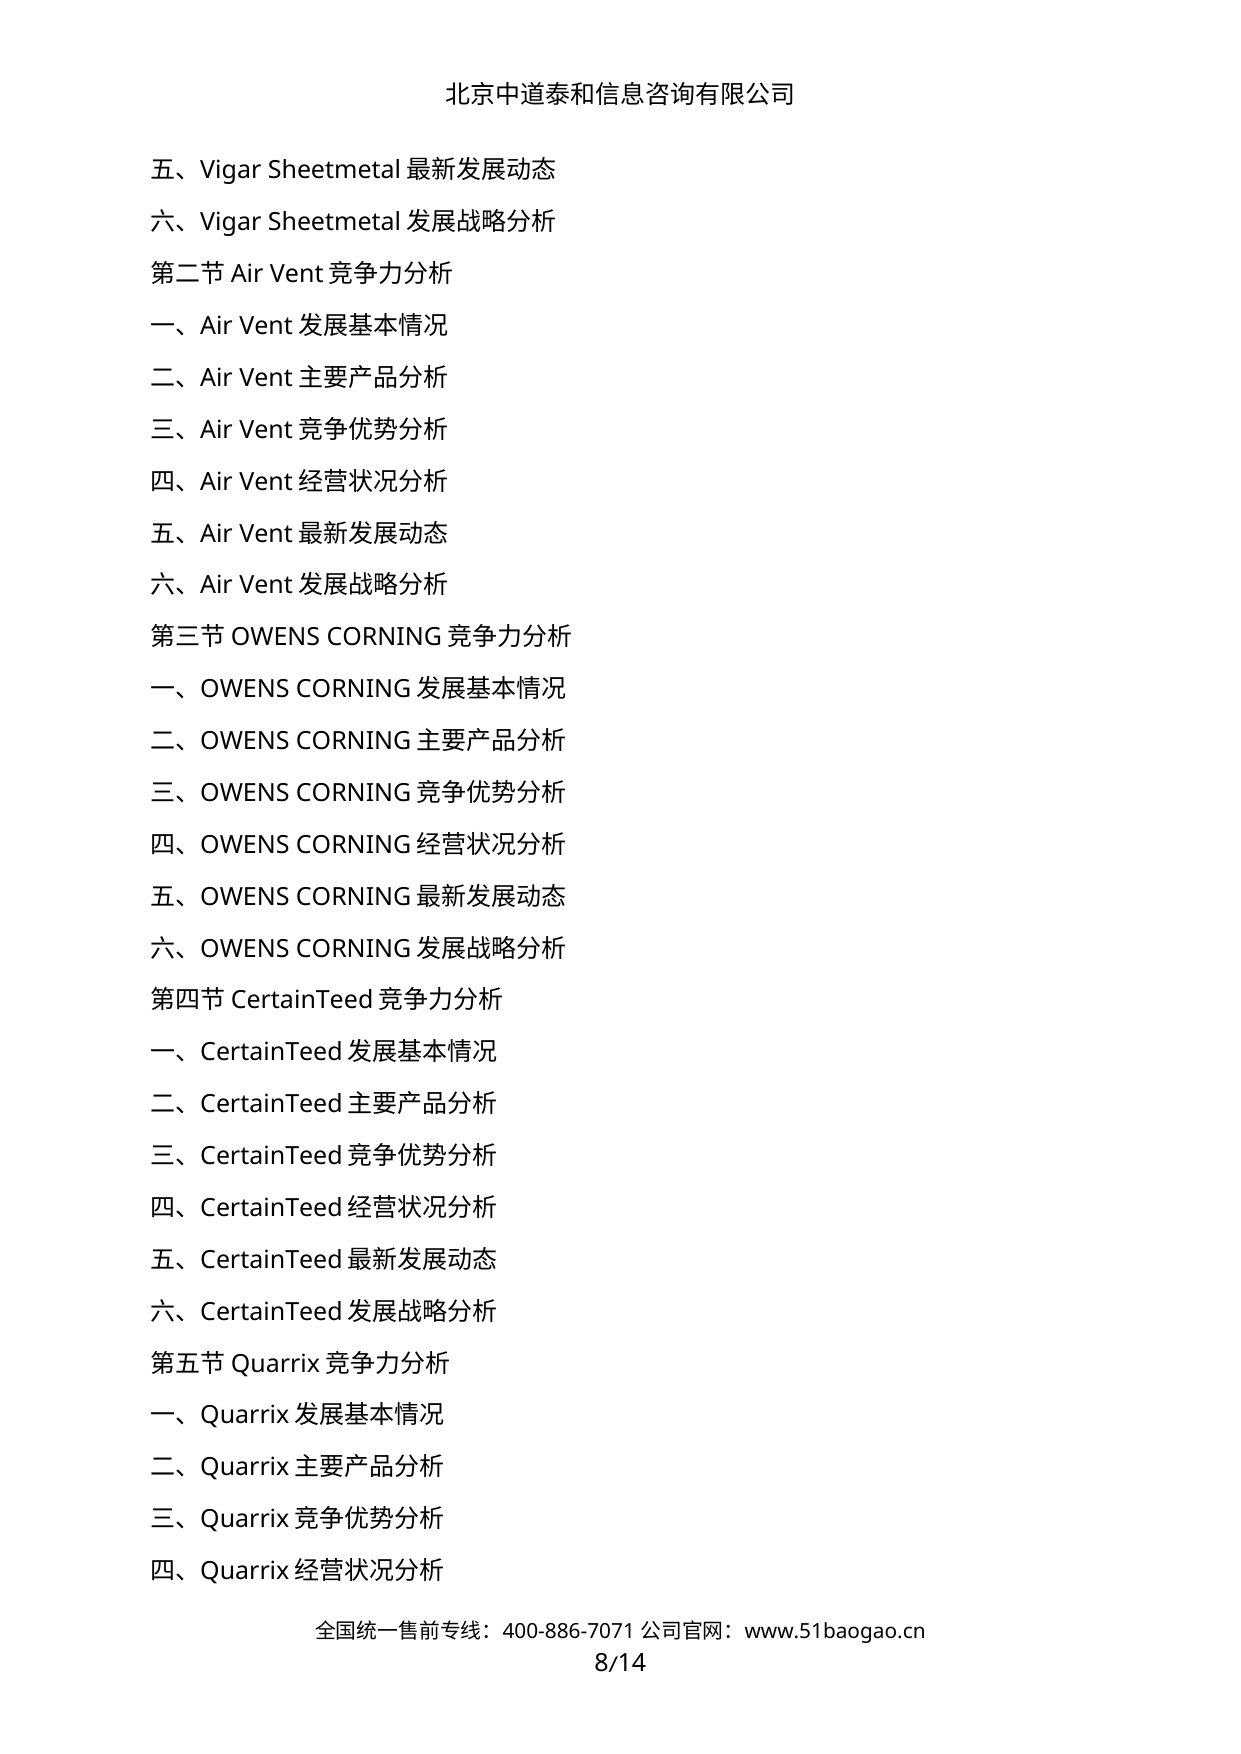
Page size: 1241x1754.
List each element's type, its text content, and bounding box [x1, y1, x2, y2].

text 四、Quarrix经营状况分析 [150, 1551, 1090, 1587]
text 第五节 Quarrix竞争力分析 [150, 1343, 1090, 1379]
text 六、OWENS CORNING发展战略分析 [150, 928, 1090, 964]
text 二、Air Vent主要产品分析 [150, 357, 1090, 394]
text 四、Air Vent经营状况分析 [150, 461, 1090, 497]
text 三、CertainTeed竞争优势分析 [150, 1136, 1090, 1172]
text 一、Air Vent发展基本情况 [150, 306, 1090, 342]
text 六、Air Vent发展战略分析 [150, 565, 1090, 601]
text 五、Vigar Sheetmetal最新发展动态 [150, 150, 1090, 186]
text 二、OWENS CORNING主要产品分析 [150, 721, 1090, 757]
text 第二节 Air Vent竞争力分析 [150, 254, 1090, 290]
text 二、Quarrix主要产品分析 [150, 1447, 1090, 1483]
text 四、CertainTeed经营状况分析 [150, 1187, 1090, 1224]
text 一、OWENS CORNING发展基本情况 [150, 669, 1090, 705]
text 三、Air Vent竞争优势分析 [150, 409, 1090, 446]
text 二、CertainTeed主要产品分析 [150, 1084, 1090, 1120]
text 一、Quarrix发展基本情况 [150, 1395, 1090, 1431]
text 第三节 OWENS CORNING竞争力分析 [150, 617, 1090, 653]
text 四、OWENS CORNING经营状况分析 [150, 824, 1090, 861]
text 三、Quarrix竞争优势分析 [150, 1499, 1090, 1535]
text 五、OWENS CORNING最新发展动态 [150, 876, 1090, 912]
text 五、CertainTeed最新发展动态 [150, 1239, 1090, 1276]
text 六、Vigar Sheetmetal发展战略分析 [150, 202, 1090, 238]
text 六、CertainTeed发展战略分析 [150, 1291, 1090, 1327]
text 一、CertainTeed发展基本情况 [150, 1032, 1090, 1068]
text 第四节 CertainTeed竞争力分析 [150, 980, 1090, 1016]
text 三、OWENS CORNING竞争优势分析 [150, 772, 1090, 809]
text 五、Air Vent最新发展动态 [150, 513, 1090, 549]
